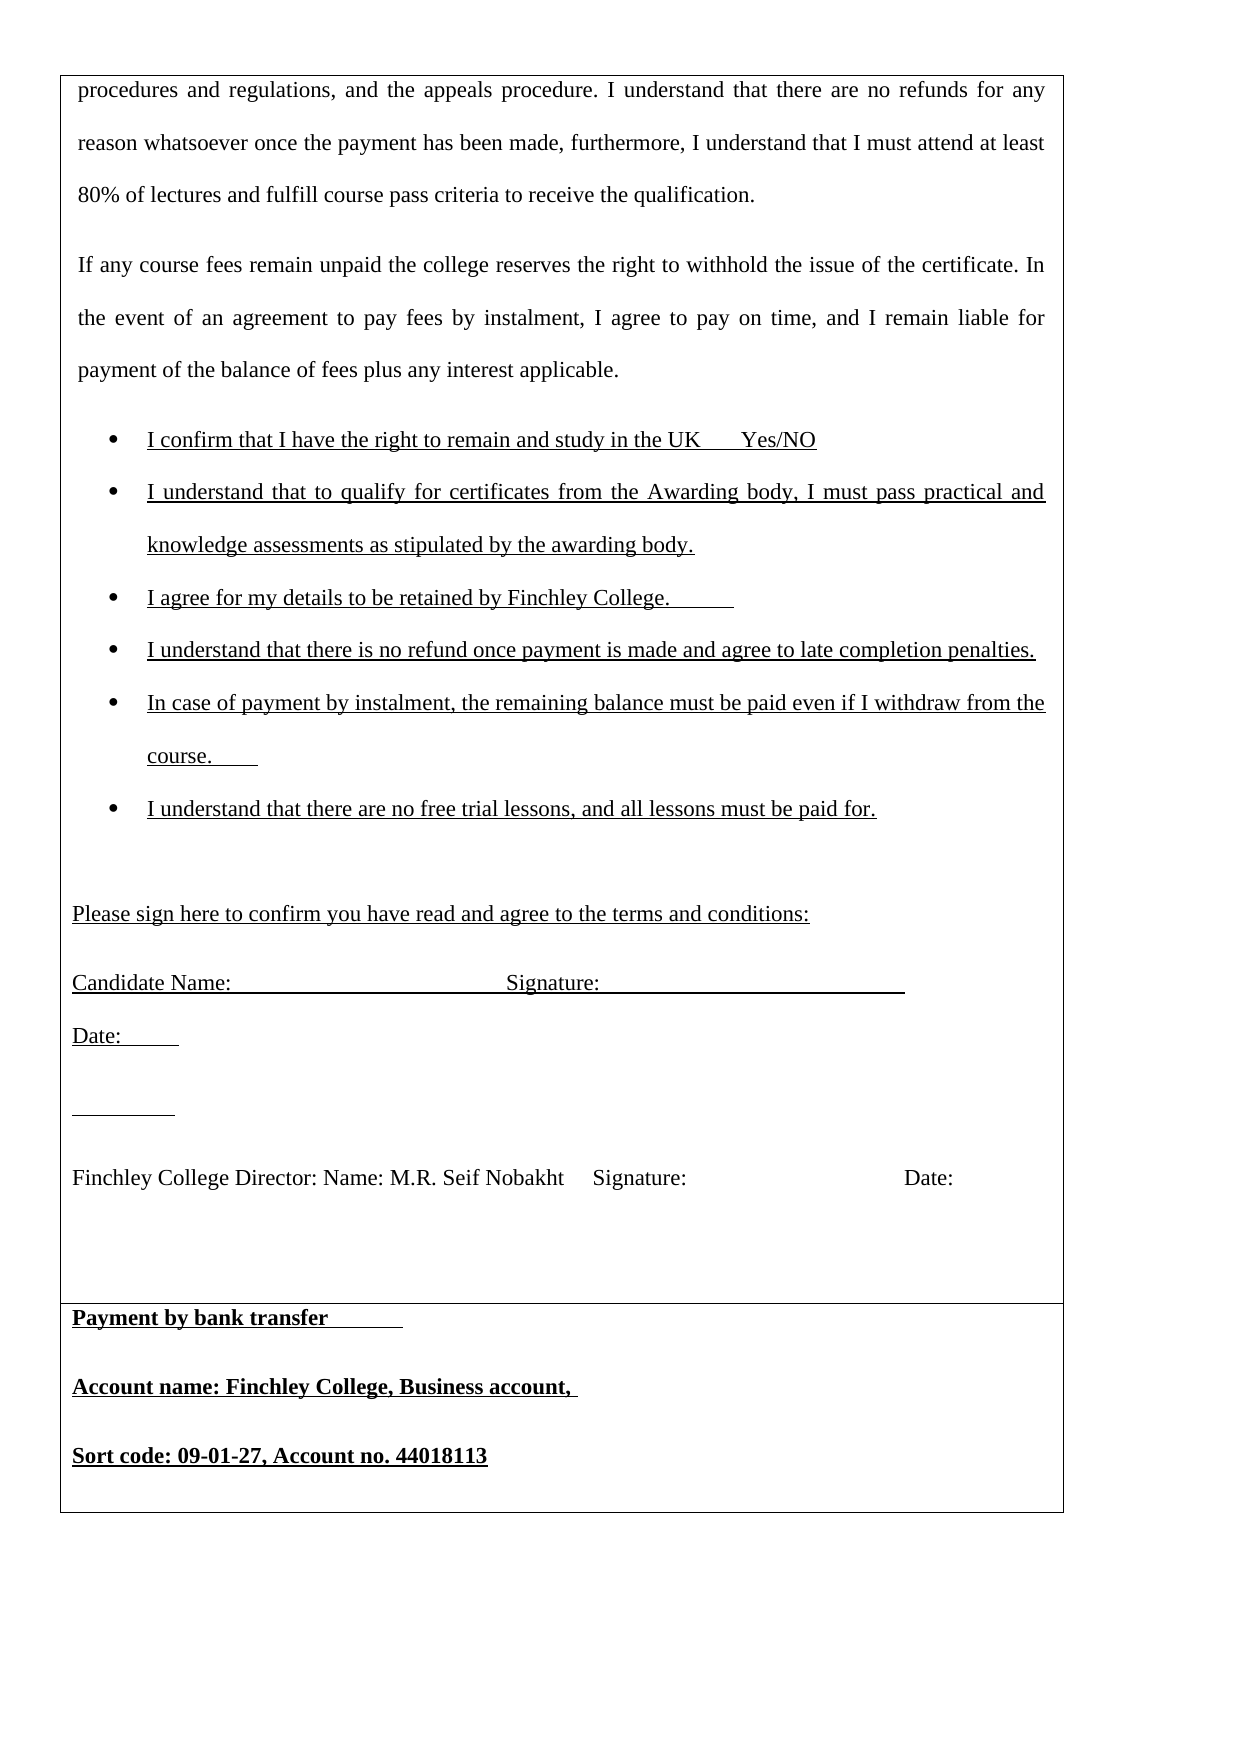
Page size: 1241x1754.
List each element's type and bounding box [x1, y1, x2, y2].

table_cell [45, 75, 1182, 1652]
